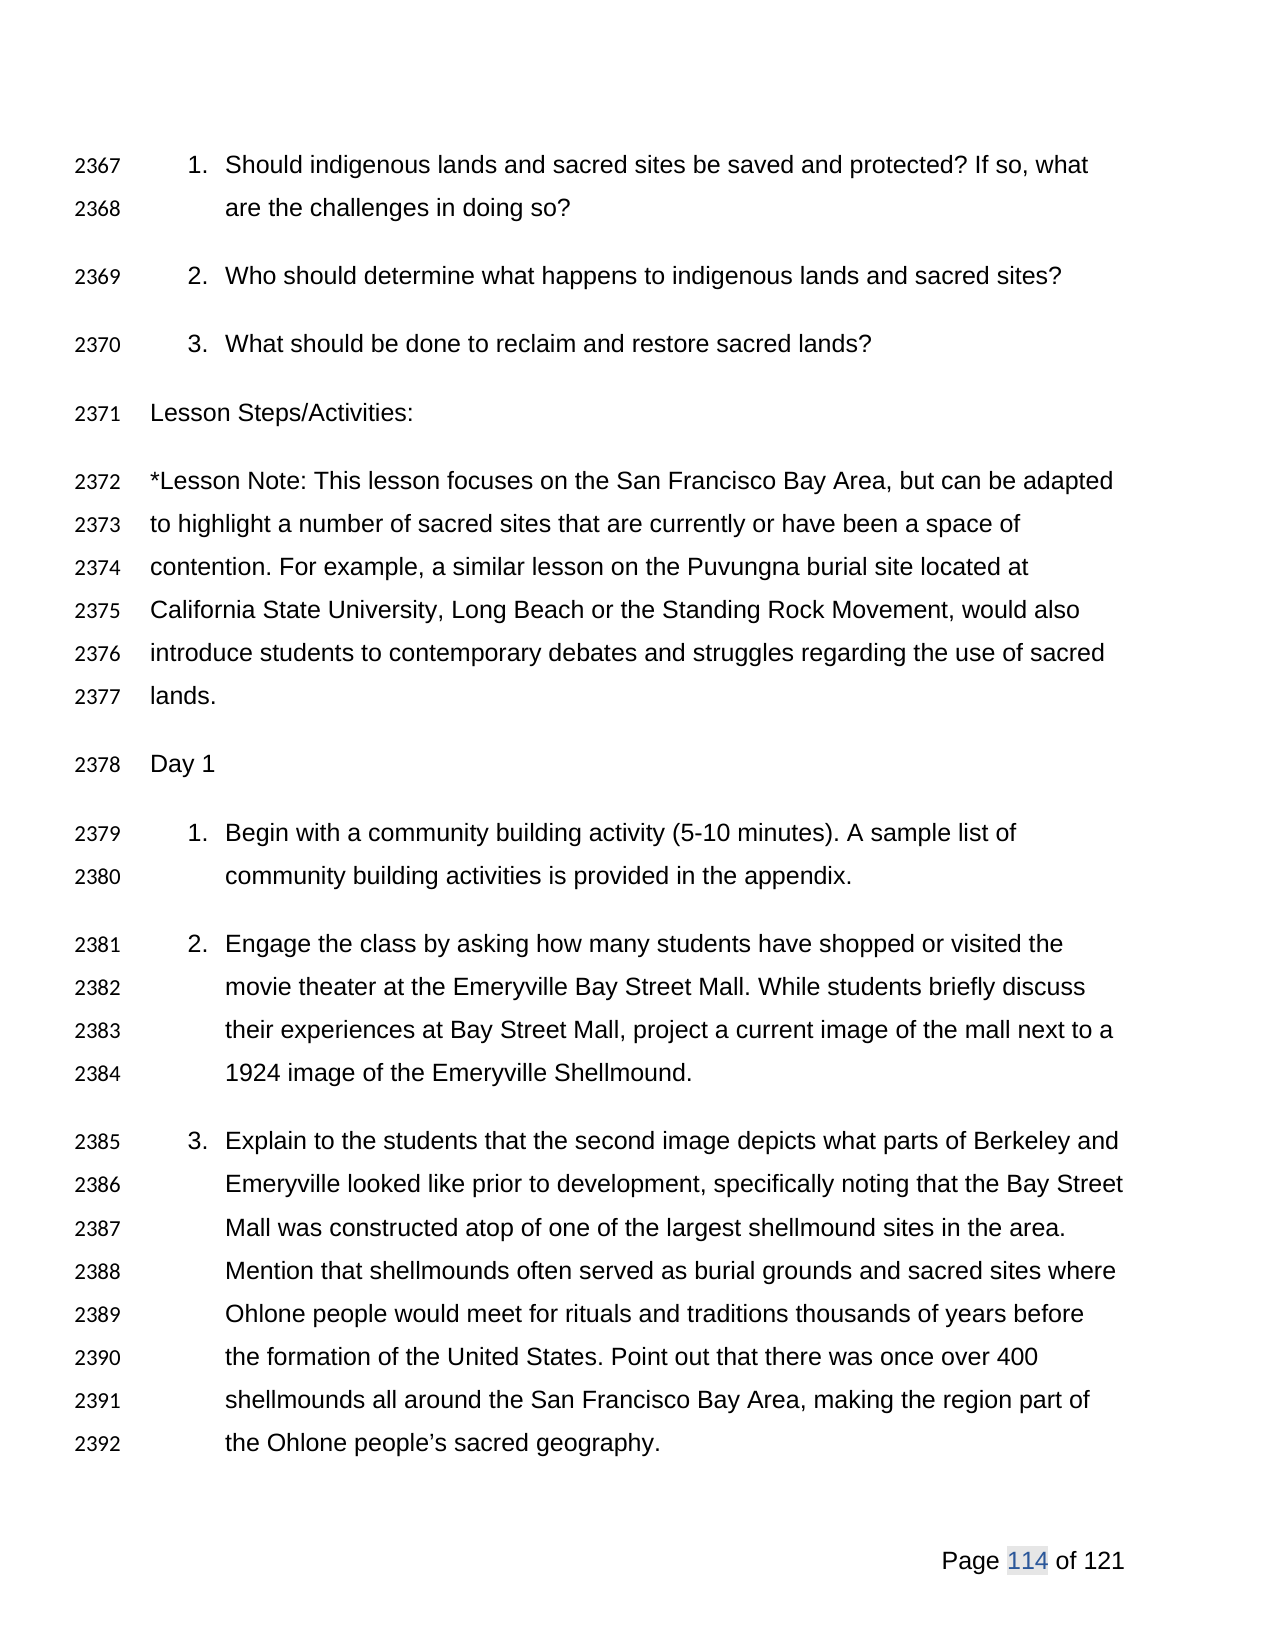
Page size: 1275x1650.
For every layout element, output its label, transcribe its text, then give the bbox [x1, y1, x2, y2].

list Explain to the students that the second image depicts what parts of Berkeley and Emeryville looked like prior to development, specifically noting that the Bay Street Mall was constructed atop of one of the largest shellmound sites in the area. Mention that shellmounds often served as burial grounds and sacred sites where Ohlone people would meet for rituals and traditions thousands of years before the formation of the United States. Point out that there was once over 400 shellmounds all around the San Francisco Bay Area, making the region part of the Ohlone people’s sacred geography. [187, 1126, 1125, 1457]
list Should indigenous lands and sacred sites be saved and protected? If so, what are the challenges in doing so? [187, 150, 1125, 222]
list Begin with a community building activity (5-10 minutes). A sample list of community building activities is provided in the appendix. [187, 817, 1125, 889]
text *Lesson Note: This lesson focuses on the San Francisco Bay Area, but can be adapted to highlight a number of sacred sites that are currently or have been a space of contention. For example, a similar lesson on the Puvungna burial site located at California State University, Long Beach or the Standing Rock Movement, would also introduce students to contemporary debates and struggles regarding the use of sacred lands. [150, 466, 1125, 710]
list What should be done to reclaim and restore sacred lands? [187, 329, 1125, 358]
text Day 1 [150, 749, 1125, 778]
list Who should determine what happens to indigenous lands and sacred sites? [187, 261, 1125, 290]
list Engage the class by asking how many students have shopped or visited the movie theater at the Emeryville Bay Street Mall. While students briefly discuss their experiences at Bay Street Mall, project a current image of the mall next to a 1924 image of the Emeryville Shellmound. [187, 929, 1125, 1087]
text Lesson Steps/Activities: [150, 397, 1125, 426]
